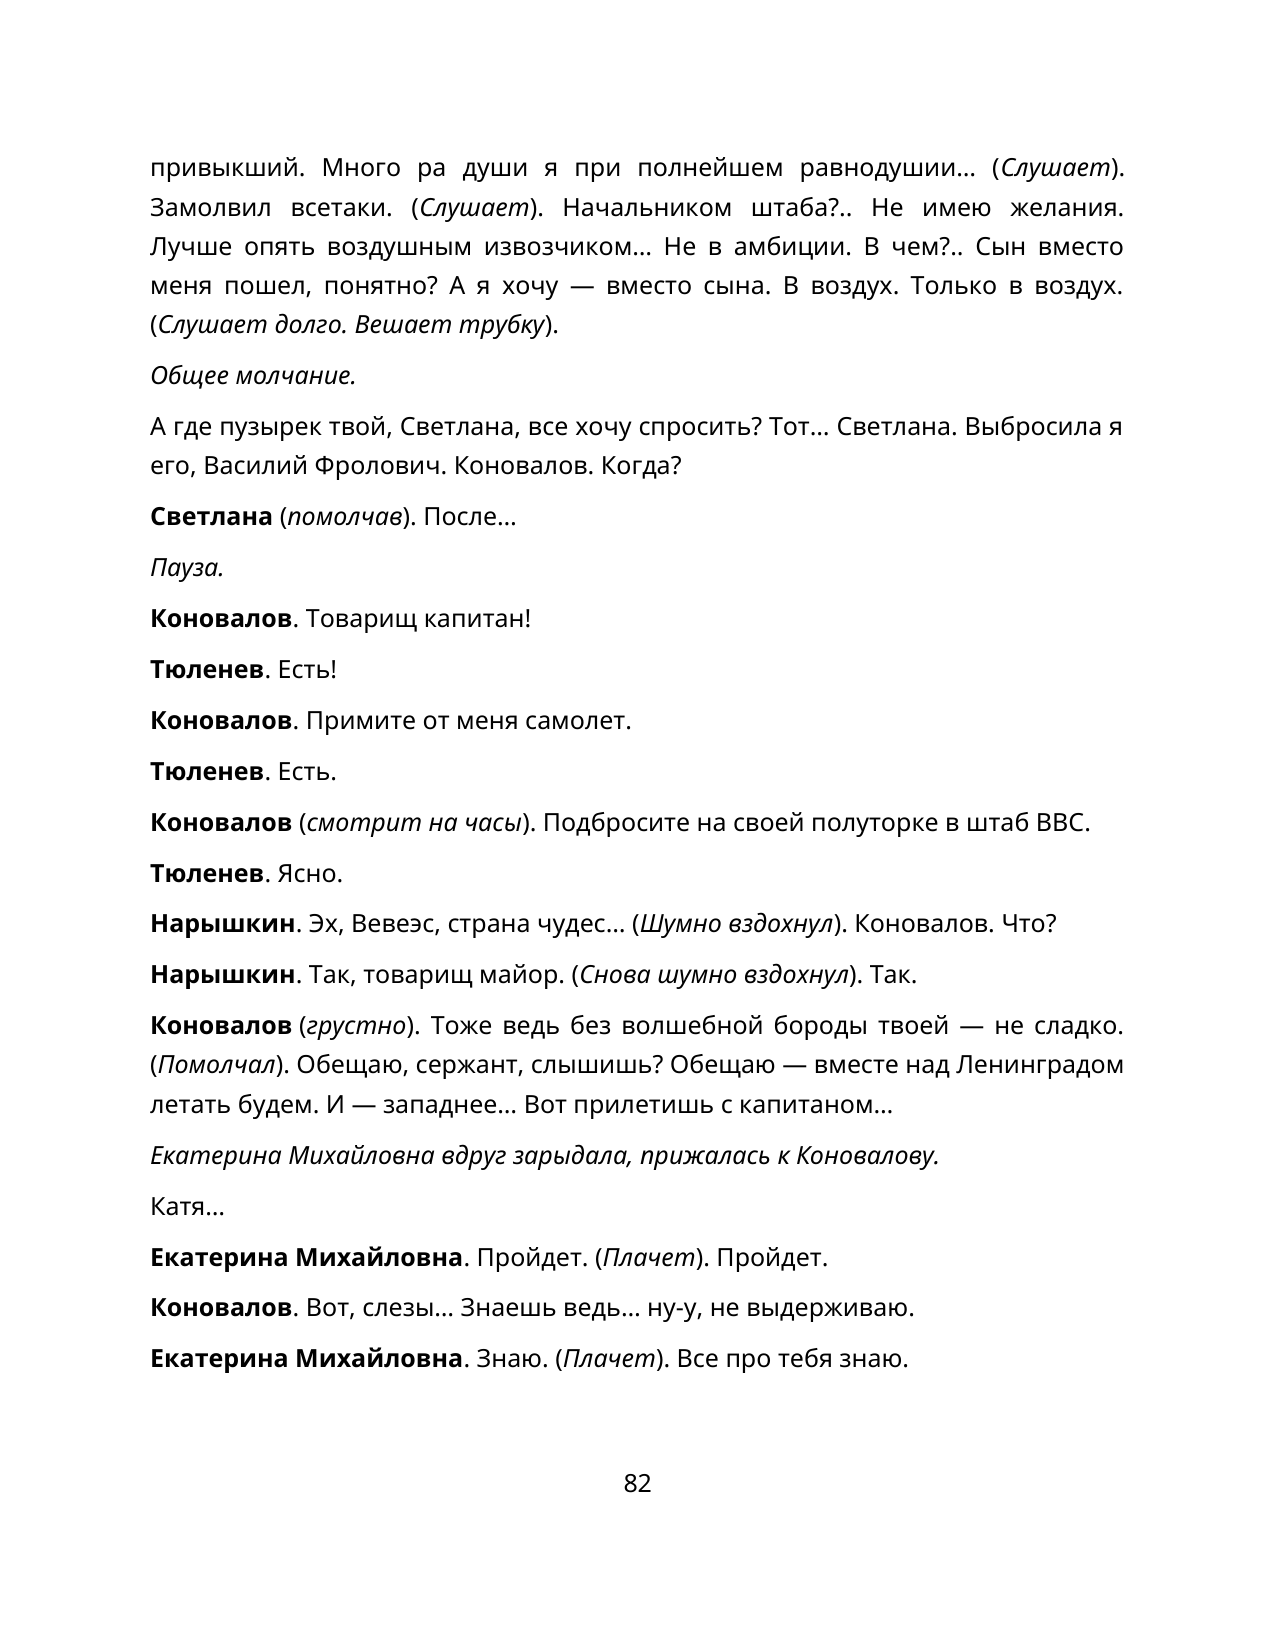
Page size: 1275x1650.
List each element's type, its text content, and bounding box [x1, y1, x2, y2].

text Екатерина Михайловна. Знаю. (Плачет). Все про тебя знаю. [150, 1341, 1125, 1375]
text Тюленев. Есть. [150, 753, 1125, 787]
text А где пузырек твой, Светлана, все хочу спросить? Тот… Светлана. Выбросила я его, Василий Фролович. Коновалов. Когда? [150, 408, 1125, 482]
text Тюленев. Есть! [150, 651, 1125, 686]
text Общее молчание. [150, 358, 1125, 392]
text Коновалов. Примите от меня самолет. [150, 702, 1125, 736]
text Пауза. [150, 549, 1125, 584]
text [150, 150, 1125, 341]
text Светлана (помолчав). После… [150, 499, 1125, 533]
text Екатерина Михайловна вдруг зарыдала, прижалась к Коновалову. [150, 1137, 1125, 1171]
text Нарышкин. Эх, Вевеэс, страна чудес… (Шумно вздохнул). Коновалов. Что? [150, 906, 1125, 940]
text Коновалов (смотрит на часы). Подбросите на своей полуторке в штаб ВВС. [150, 804, 1125, 838]
text Коновалов. Вот, слезы… Знаешь ведь… ну-у, не выдерживаю. [150, 1290, 1125, 1324]
text Коновалов. Товарищ капитан! [150, 601, 1125, 634]
text Коновалов (грустно). Тоже ведь без волшебной бороды твоей — не сладко. (Помолчал). Обещаю, сержант, слышишь? Обещаю — вместе над Ленинградом летать будем. И — западнее… Вот прилетишь с капитаном… [150, 1008, 1125, 1120]
text Екатерина Михайловна. Пройдет. (Плачет). Пройдет. [150, 1239, 1125, 1273]
text Нарышкин. Так, товарищ майор. (Снова шумно вздохнул). Так. [150, 957, 1125, 991]
text Катя… [150, 1188, 1125, 1222]
text Тюленев. Ясно. [150, 855, 1125, 889]
